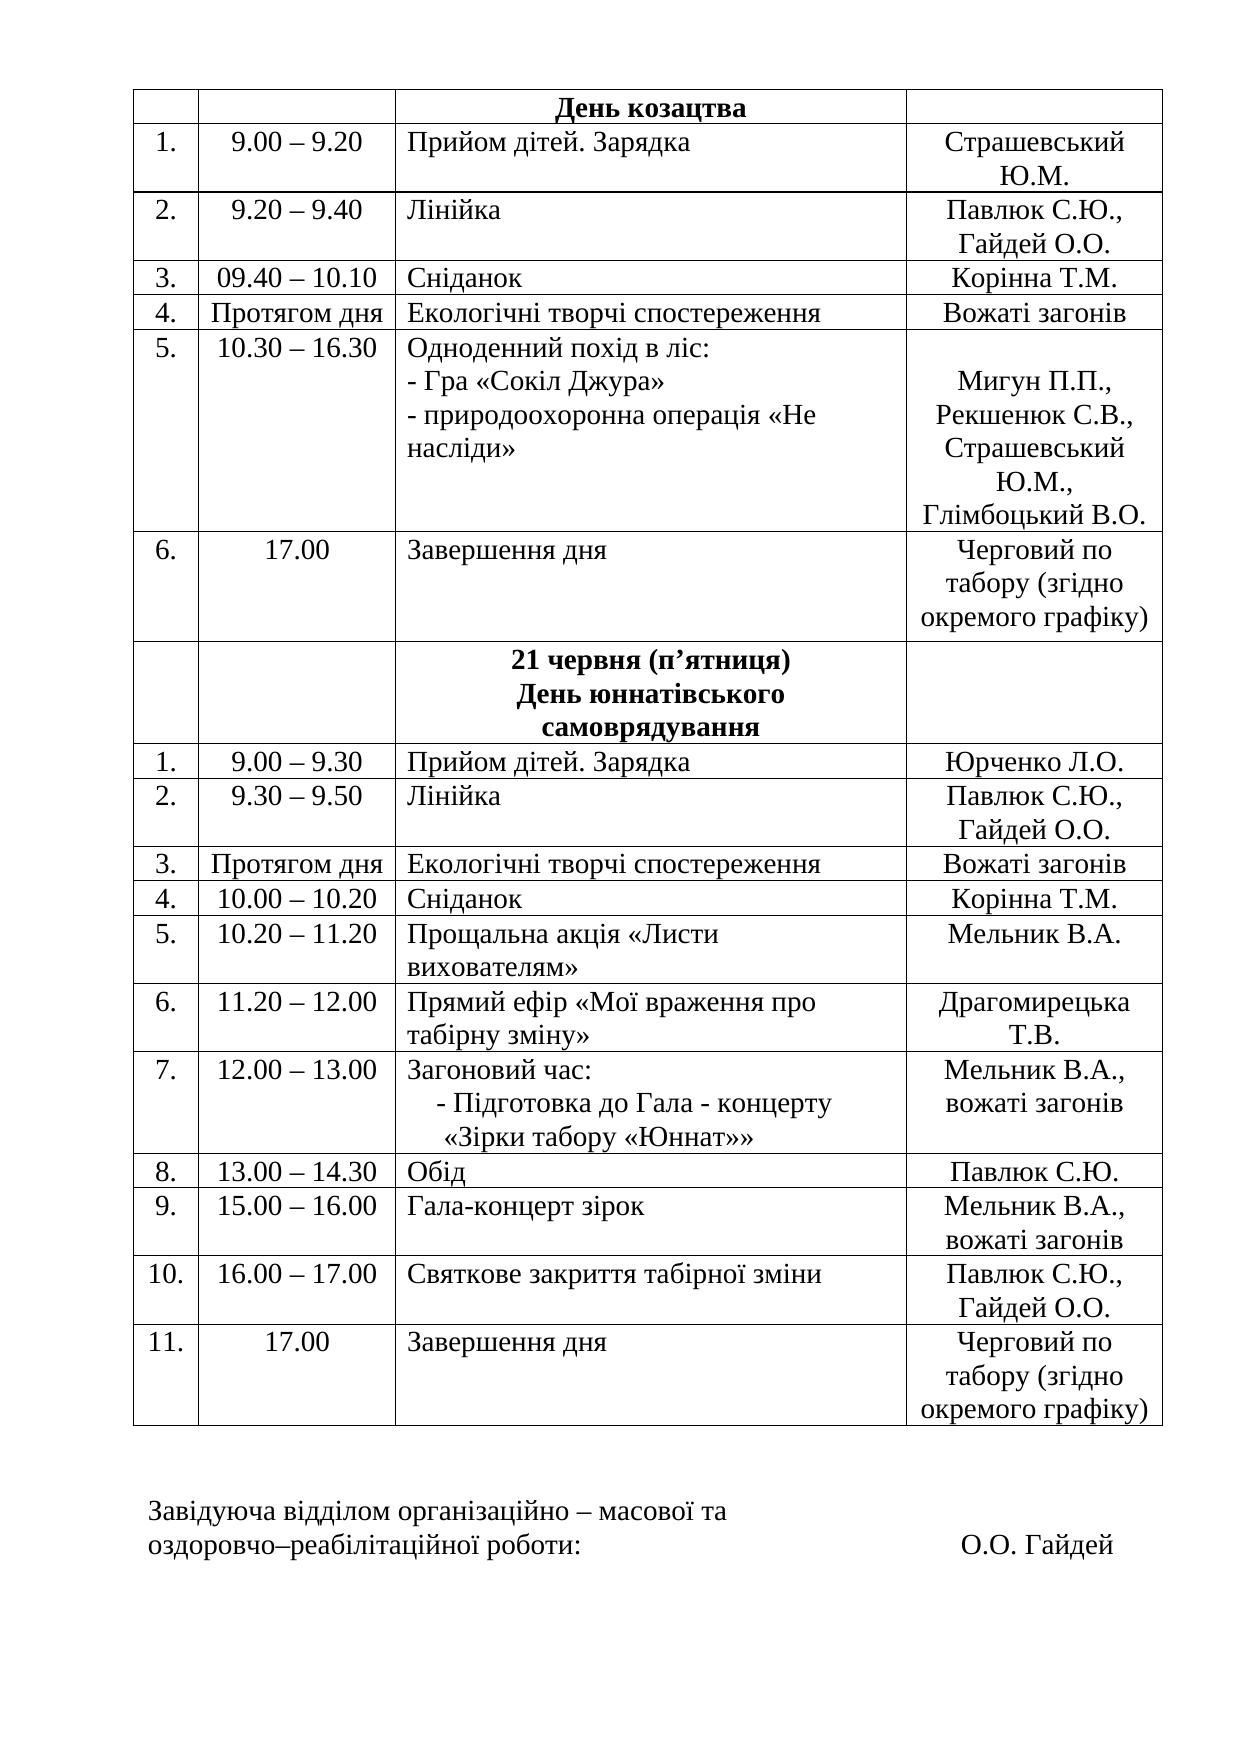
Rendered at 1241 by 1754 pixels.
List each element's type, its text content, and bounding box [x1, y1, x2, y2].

table_cell Сніданок [396, 261, 906, 294]
table_cell 11. [134, 1325, 198, 1425]
table_cell Протягом дня [199, 295, 395, 329]
table_cell 9.30 – 9.50 [199, 779, 395, 846]
table_cell Одноденний похід в ліс: - Гра «Сокіл Джура» - природоохоронна операція «Не насліди» [396, 330, 906, 531]
table_cell Лінійка [396, 193, 906, 259]
table_cell Святкове закриття табірної зміни [396, 1256, 906, 1323]
table_cell 17.00 [199, 1325, 395, 1425]
table_cell 9.20 – 9.40 [199, 193, 395, 259]
table_cell Мельник В.А., вожаті загонів [907, 1188, 1162, 1255]
table_cell Мельник В.А., вожаті загонів [907, 1052, 1162, 1153]
table_cell [907, 90, 1162, 123]
table_cell 5. [134, 916, 198, 983]
table_cell 9.00 – 9.30 [199, 744, 395, 777]
table_cell Юрченко Л.О. [907, 744, 1162, 777]
table_cell 9. [134, 1188, 198, 1255]
table_cell Прямий ефір «Мої враження про табірну зміну» [396, 984, 906, 1051]
table_cell 3. [134, 261, 198, 294]
table_cell [134, 642, 198, 743]
table_cell 2. [134, 779, 198, 846]
table_cell Страшевський Ю.М. [907, 124, 1162, 191]
table_cell Павлюк С.Ю., Гайдей О.О. [907, 193, 1162, 259]
table_cell 1. [134, 744, 198, 777]
table_cell Мигун П.П., Рекшенюк С.В., Страшевський Ю.М., Глімбоцький В.О. [907, 330, 1162, 531]
table_cell Обід [396, 1154, 906, 1187]
table_cell 17.00 [199, 532, 395, 641]
table_cell Сніданок [396, 881, 906, 915]
text Завідуюча відділом організаційно – масової та [148, 1493, 1152, 1527]
table_cell 2. [134, 193, 198, 259]
table_cell Прийом дітей. Зарядка [396, 124, 906, 191]
table_cell 3. [134, 847, 198, 880]
table_cell Павлюк С.Ю., Гайдей О.О. [907, 779, 1162, 846]
table_cell 11.20 – 12.00 [199, 984, 395, 1051]
table_cell Гала-концерт зірок [396, 1188, 906, 1255]
table_cell Завершення дня [396, 1325, 906, 1425]
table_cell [396, 90, 906, 123]
table_cell Екологічні творчі спостереження [396, 847, 906, 880]
table_cell Мельник В.А. [907, 916, 1162, 983]
table_cell 10.20 – 11.20 [199, 916, 395, 983]
table_cell [199, 90, 395, 123]
table_cell 8. [134, 1154, 198, 1187]
table_cell [907, 642, 1162, 743]
table_cell Вожаті загонів [907, 847, 1162, 880]
table_cell 4. [134, 295, 198, 329]
table_cell 16.00 – 17.00 [199, 1256, 395, 1323]
table_cell [134, 90, 198, 123]
table_cell Завершення дня [396, 532, 906, 641]
table_cell 10.30 – 16.30 [199, 330, 395, 531]
table_cell 1. [134, 124, 198, 191]
table_cell Черговий по табору (згідно окремого графіку) [907, 532, 1162, 641]
table_cell 5. [134, 330, 198, 531]
table_cell Вожаті загонів [907, 295, 1162, 329]
table_cell 15.00 – 16.00 [199, 1188, 395, 1255]
table_cell Драгомирецька Т.В. [907, 984, 1162, 1051]
table_cell Корінна Т.М. [907, 261, 1162, 294]
table_cell Черговий по табору (згідно окремого графіку) [907, 1325, 1162, 1425]
table_cell Прощальна акція «Листи вихователям» [396, 916, 906, 983]
table_cell 9.00 – 9.20 [199, 124, 395, 191]
table_cell Павлюк С.Ю., Гайдей О.О. [907, 1256, 1162, 1323]
table_cell Павлюк С.Ю. [907, 1154, 1162, 1187]
table_cell 6. [134, 984, 198, 1051]
table_cell Загоновий час: - Підготовка до Гала - концерту «Зірки табору «Юннат»» [396, 1052, 906, 1153]
table_cell Лінійка [396, 779, 906, 846]
table_cell 10. [134, 1256, 198, 1323]
table_cell 13.00 – 14.30 [199, 1154, 395, 1187]
table_cell 4. [134, 881, 198, 915]
table_cell 12.00 – 13.00 [199, 1052, 395, 1153]
table_cell Екологічні творчі спостереження [396, 295, 906, 329]
table_cell 6. [134, 532, 198, 641]
table_cell 7. [134, 1052, 198, 1153]
table_cell Корінна Т.М. [907, 881, 1162, 915]
text оздоровчо–реабілітаційної роботи: О.О. Гайдей [148, 1527, 1152, 1560]
table_cell 21 червня (п’ятниця) День юннатівського самоврядування [396, 642, 906, 743]
table_cell 09.40 – 10.10 [199, 261, 395, 294]
table_cell [199, 642, 395, 743]
table_cell 10.00 – 10.20 [199, 881, 395, 915]
table_cell Прийом дітей. Зарядка [396, 744, 906, 777]
table_cell Протягом дня [199, 847, 395, 880]
